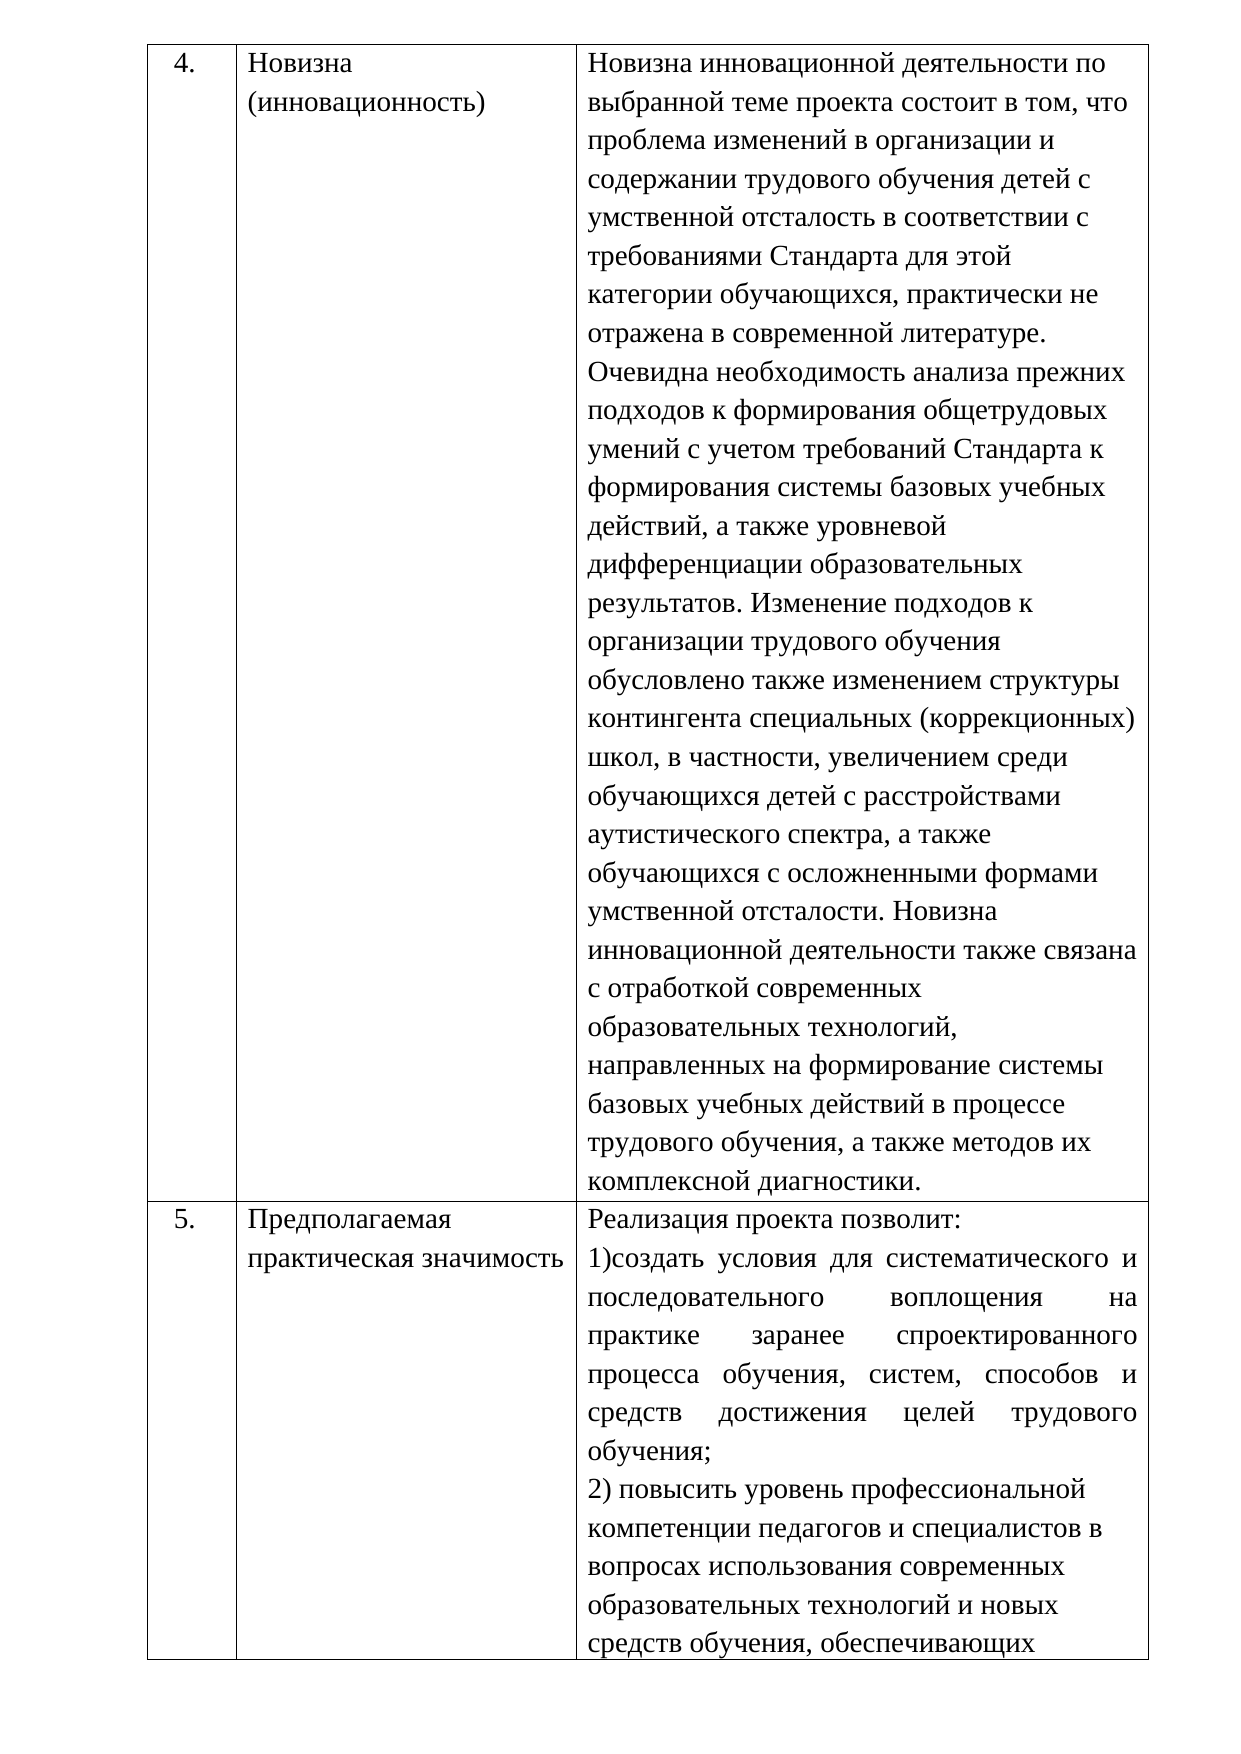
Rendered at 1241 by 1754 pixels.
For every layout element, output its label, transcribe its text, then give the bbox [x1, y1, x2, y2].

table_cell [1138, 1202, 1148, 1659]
table_cell Новизна (инновационность) [237, 45, 576, 1201]
table_cell [148, 1202, 236, 1659]
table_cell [237, 1202, 576, 1659]
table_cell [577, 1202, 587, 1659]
table_cell Новизна инновационной деятельности по выбранной теме проекта состоит в том, что проблема изменений в организации и содержании трудового обучения детей с умственной отсталость в соответствии с требованиями Стандарта для этой категории обучающихся, практически не отражена в современной литературе. Очевидна необходимость анализа прежних подходов к формирования общетрудовых умений с учетом требований Стандарта к формирования системы базовых учебных действий, а также уровневой дифференциации образовательных результатов. Изменение подходов к организации трудового обучения обусловлено также изменением структуры контингента специальных (коррекционных) школ, в частности, увеличением среди обучающихся детей с расстройствами аутистического спектра, а также обучающихся с осложненными формами умственной отсталости. Новизна инновационной деятельности также связана с отработкой современных образовательных технологий, направленных на формирование системы базовых учебных действий в процессе трудового обучения, а также методов их комплексной диагностики. [577, 45, 1148, 1201]
table_cell [148, 45, 236, 1201]
